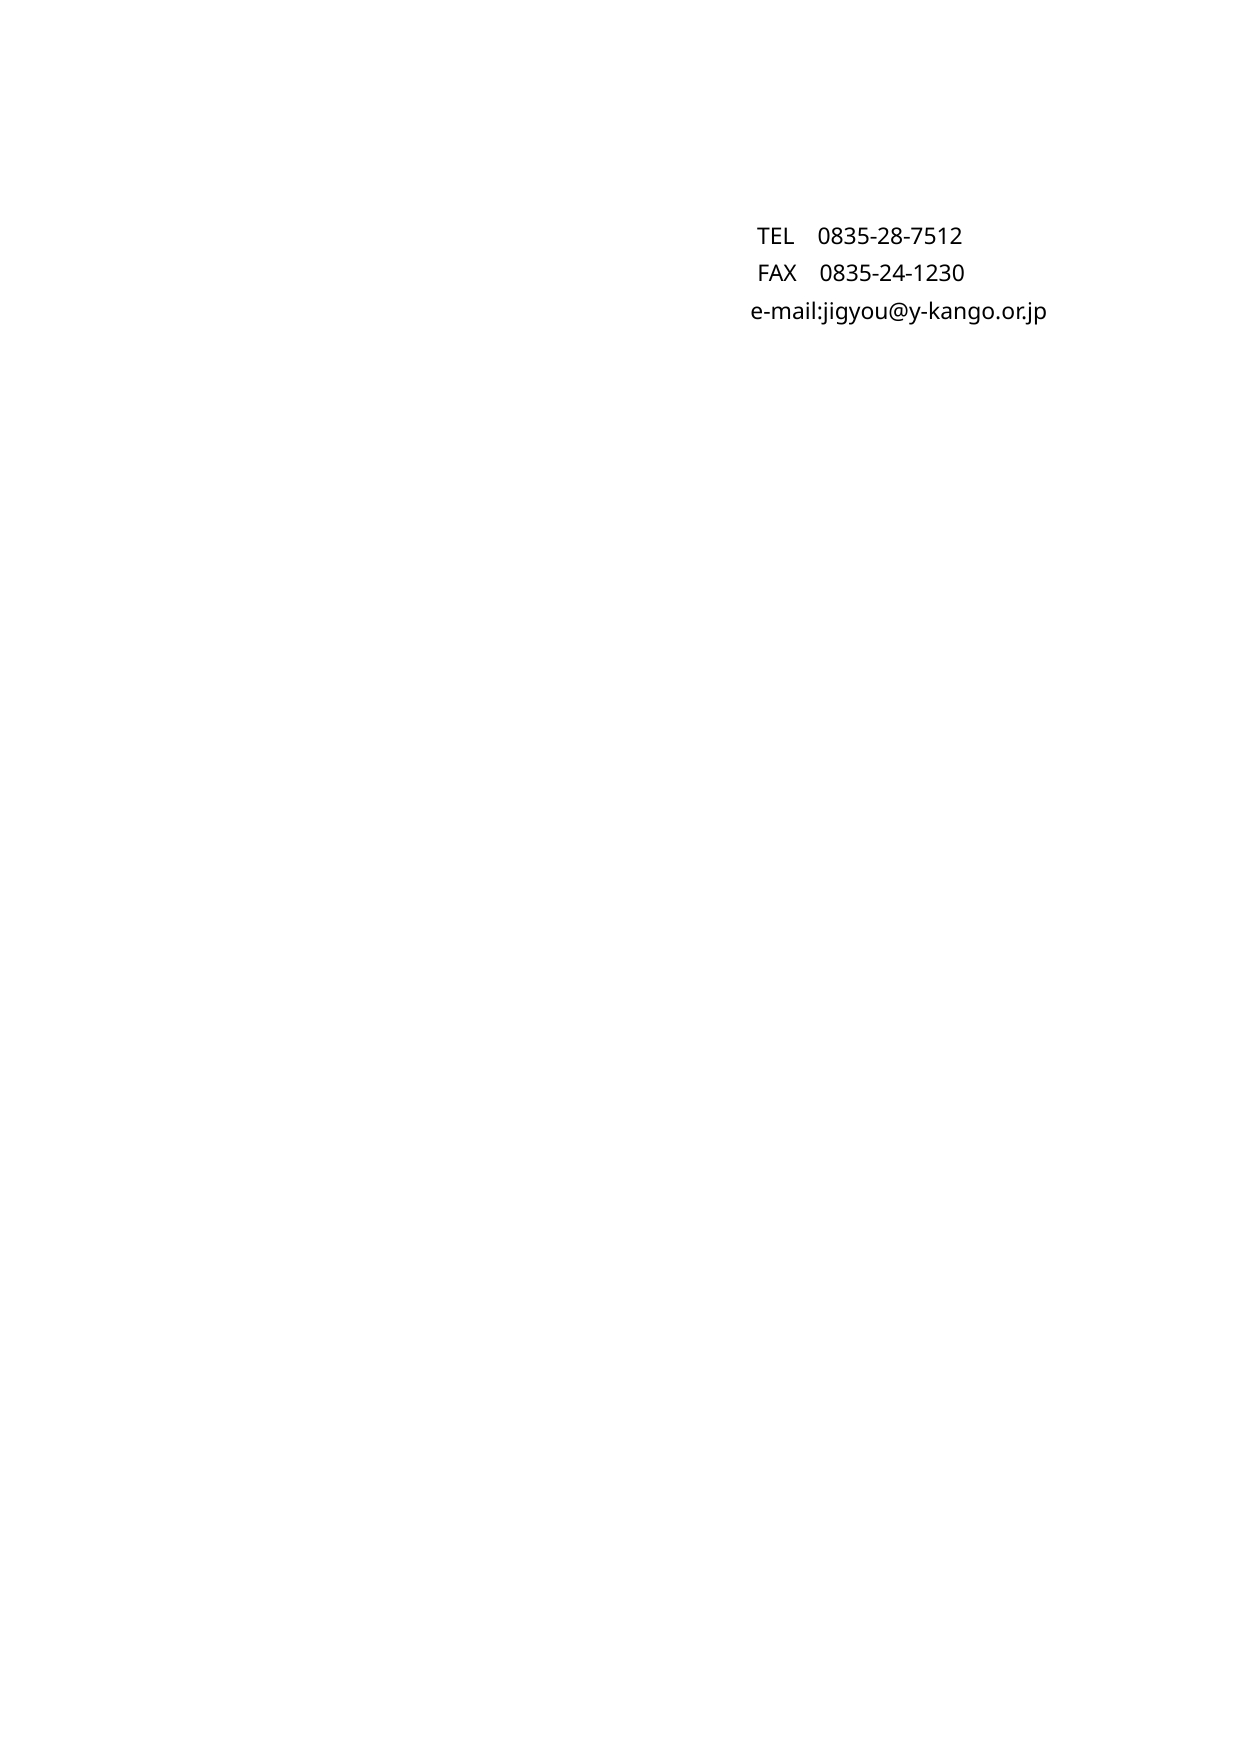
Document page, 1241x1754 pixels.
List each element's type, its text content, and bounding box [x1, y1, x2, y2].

text FAX 0835‐24‐1230 [177, 254, 1063, 292]
text e-mail:jigyou@y-kango.or.jp [177, 292, 1063, 329]
text TEL 0835‐28‐7512 [177, 217, 1063, 254]
